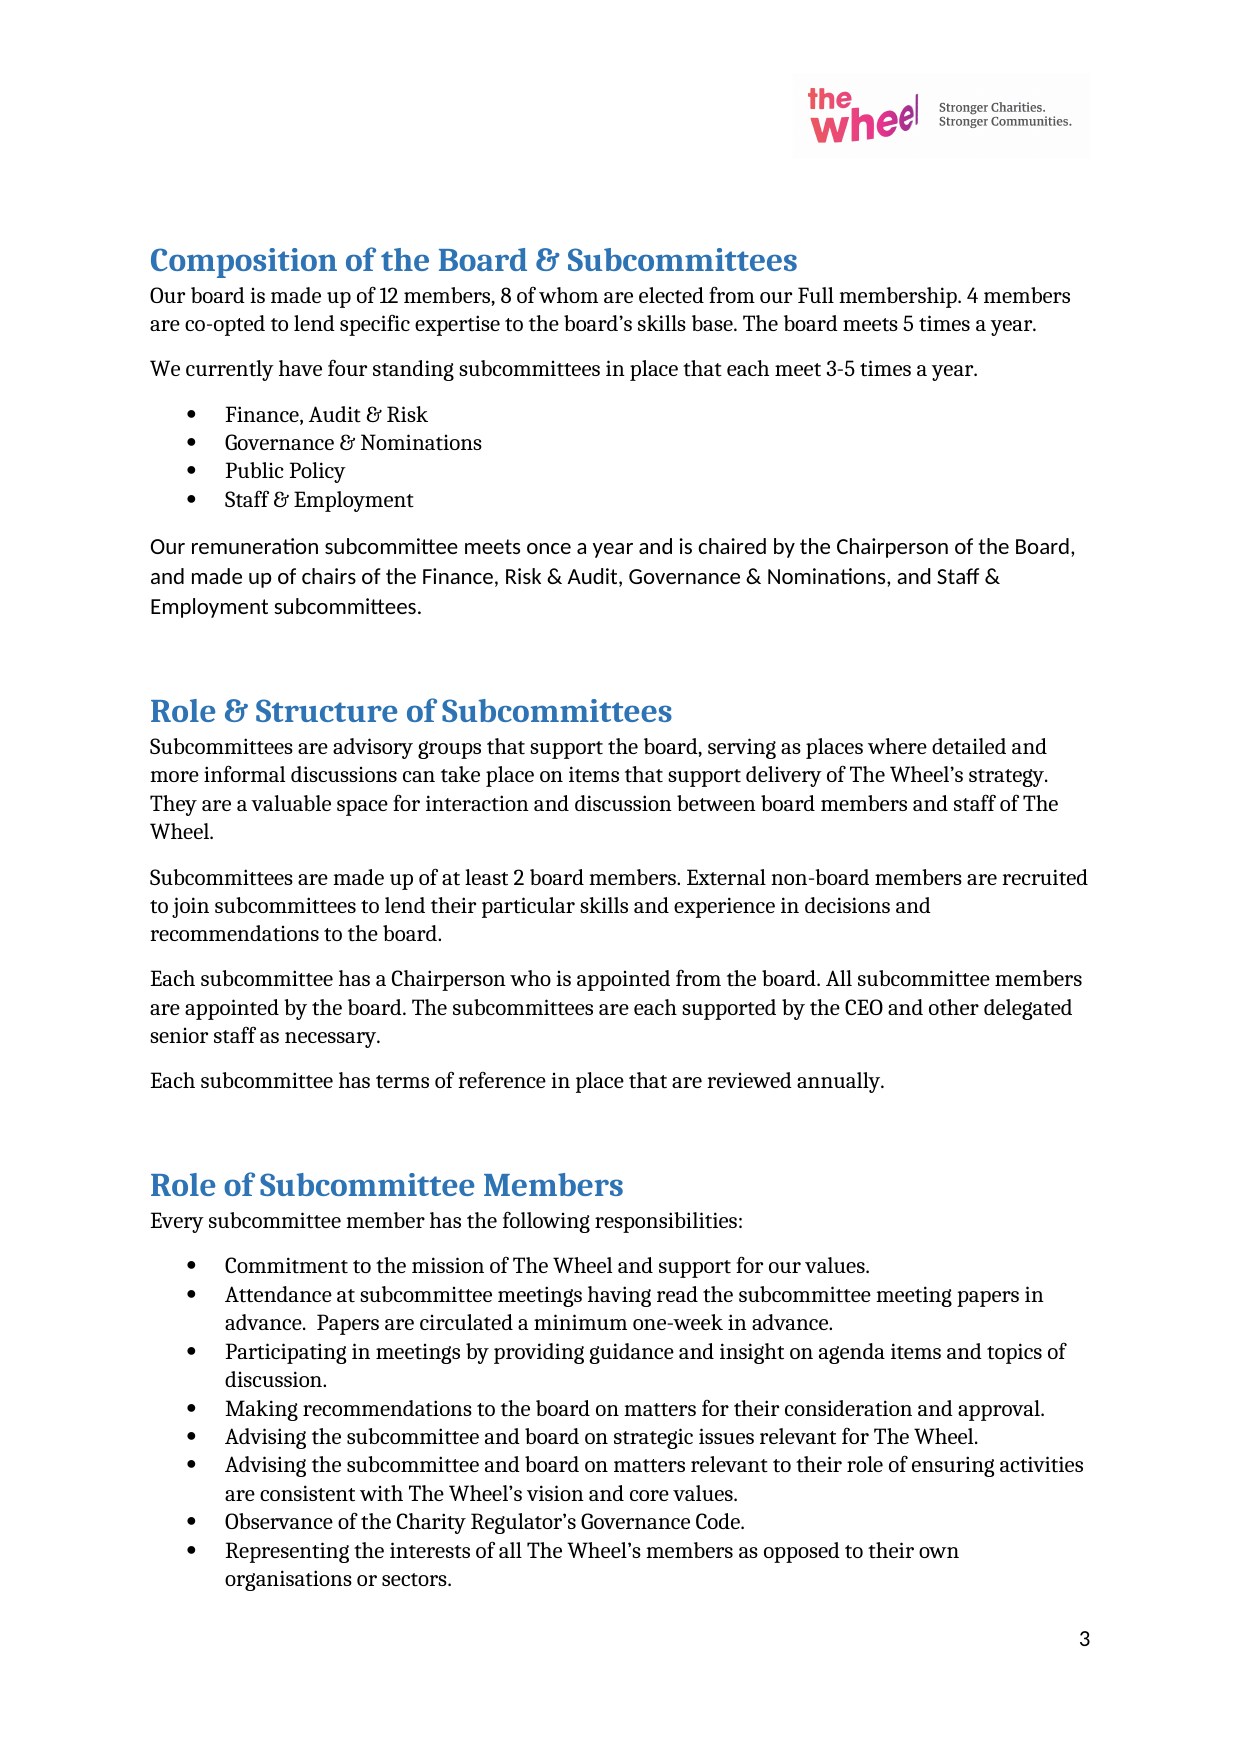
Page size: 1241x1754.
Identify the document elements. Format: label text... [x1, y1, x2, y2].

list Staff & Employment [187, 487, 1090, 513]
subtitle Role of Subcommittee Members [150, 1167, 1090, 1205]
list Representing the interests of all The Wheel’s members as opposed to their own organisations or sectors. [187, 1538, 1090, 1592]
text Subcommittees are made up of at least 2 board members. External non-board members are recruited to join subcommittees to lend their particular skills and experience in decisions and recommendations to the board. [150, 864, 1090, 947]
list Making recommendations to the board on matters for their consideration and approval. [187, 1395, 1090, 1422]
list Finance, Audit & Risk [187, 401, 1090, 428]
list Advising the subcommittee and board on matters relevant to their role of ensuring activities are consistent with The Wheel’s vision and core values. [187, 1452, 1090, 1507]
list Governance & Nominations [187, 430, 1090, 456]
text Our remuneration subcommittee meets once a year and is chaired by the Chairperson of the Board, and made up of chairs of the Finance, Risk & Audit, Governance & Nominations, and Staff & Employment subcommittees. [150, 532, 1090, 620]
list Public Policy [187, 458, 1090, 484]
list Attendance at subcommittee meetings having read the subcommittee meeting papers in advance. Papers are circulated a minimum one-week in advance. [187, 1282, 1090, 1336]
list Observance of the Charity Regulator’s Governance Code. [187, 1509, 1090, 1536]
text Our board is made up of 12 members, 8 of whom are elected from our Full membership. 4 members are co-opted to lend specific expertise to the board’s skills base. The board meets 5 times a year. [150, 283, 1090, 337]
text Subcommittees are advisory groups that support the board, serving as places where detailed and more informal discussions can take place on items that support delivery of The Wheel’s strategy. They are a valuable space for interaction and discussion between board members and staff of The Wheel. [150, 734, 1090, 846]
list Commitment to the mission of The Wheel and support for our values. [187, 1253, 1090, 1279]
subtitle Role & Structure of Subcommittees [150, 692, 1090, 731]
text Each subcommittee has terms of reference in place that are reviewed annually. [150, 1068, 1090, 1094]
list Participating in meetings by providing guidance and insight on agenda items and topics of discussion. [187, 1338, 1090, 1393]
picture [792, 73, 1091, 158]
subtitle Composition of the Board & Subcommittees [150, 241, 1090, 280]
list Advising the subcommittee and board on strategic issues relevant for The Wheel. [187, 1424, 1090, 1450]
text Every subcommittee member has the following responsibilities: [150, 1208, 1090, 1234]
text We currently have four standing subcommittees in place that each meet 3-5 times a year. [150, 356, 1090, 383]
text Each subcommittee has a Chairperson who is appointed from the board. All subcommittee members are appointed by the board. The subcommittees are each supported by the CEO and other delegated senior staff as necessary. [150, 966, 1090, 1049]
